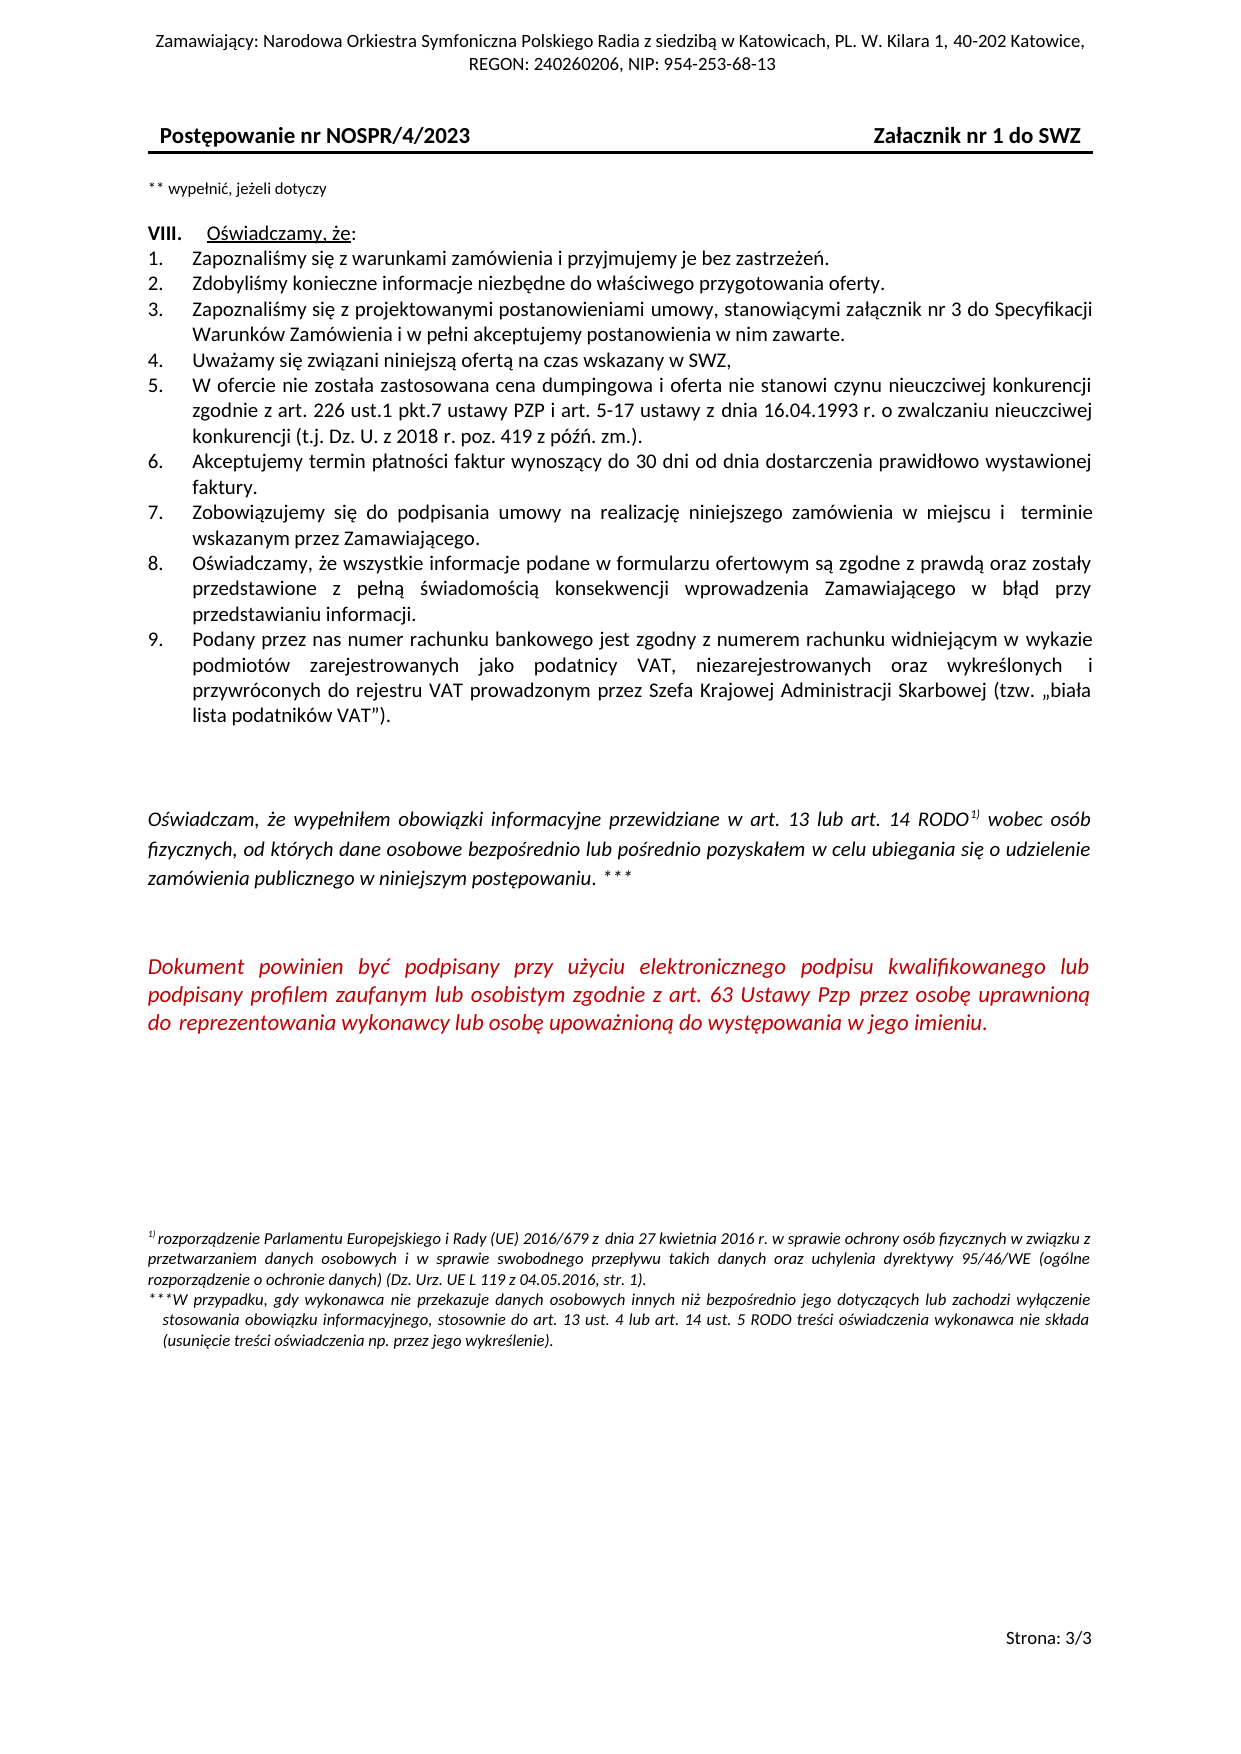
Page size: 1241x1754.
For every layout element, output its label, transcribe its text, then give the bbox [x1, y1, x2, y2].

list Oświadczamy, że: [148, 220, 1093, 245]
list Zdobyliśmy konieczne informacje niezbędne do właściwego przygotowania oferty. [148, 271, 1093, 296]
list Zobowiązujemy się do podpisania umowy na realizację niniejszego zamówienia w miejscu i terminie wskazanym przez Zamawiającego. [148, 499, 1093, 550]
text 1) rozporządzenie Parlamentu Europejskiego i Rady (UE) 2016/679 z dnia 27 kwietnia 2016 r. w sprawie ochrony osób fizycznych w związku z przetwarzaniem danych osobowych i w sprawie swobodnego przepływu takich danych oraz uchylenia dyrektywy 95/46/WE (ogólne rozporządzenie o ochronie danych) (Dz. Urz. UE L 119 z 04.05.2016, str. 1). [148, 1228, 1093, 1289]
text Oświadczam, że wypełniłem obowiązki informacyjne przewidziane w art. 13 lub art. 14 RODO1) wobec osób fizycznych, od których dane osobowe bezpośrednio lub pośrednio pozyskałem w celu ubiegania się o udzielenie zamówienia publicznego w niniejszym postępowaniu. *** [148, 807, 1093, 890]
text Dokument powinien być podpisany przy użyciu elektronicznego podpisu kwalifikowanego lub podpisany profilem zaufanym lub osobistym zgodnie z art. 63 Ustawy Pzp przez osobę uprawnioną do reprezentowania wykonawcy lub osobę upoważnioną do występowania w jego imieniu. [148, 952, 1093, 1036]
list Podany przez nas numer rachunku bankowego jest zgodny z numerem rachunku widniejącym w wykazie podmiotów zarejestrowanych jako podatnicy VAT, niezarejestrowanych oraz wykreślonych i przywróconych do rejestru VAT prowadzonym przez Szefa Krajowej Administracji Skarbowej (tzw. „biała lista podatników VAT”). [148, 626, 1093, 728]
list Zapoznaliśmy się z warunkami zamówienia i przyjmujemy je bez zastrzeżeń. [148, 245, 1093, 271]
list Akceptujemy termin płatności faktur wynoszący do 30 dni od dnia dostarczenia prawidłowo wystawionej faktury. [148, 448, 1093, 499]
text ***W przypadku, gdy wykonawca nie przekazuje danych osobowych innych niż bezpośrednio jego dotyczących lub zachodzi wyłączenie stosowania obowiązku informacyjnego, stosownie do art. 13 ust. 4 lub art. 14 ust. 5 RODO treści oświadczenia wykonawca nie składa (usunięcie treści oświadczenia np. przez jego wykreślenie). [148, 1289, 1093, 1350]
list Zapoznaliśmy się z projektowanymi postanowieniami umowy, stanowiącymi załącznik nr 3 do Specyfikacji Warunków Zamówienia i w pełni akceptujemy postanowienia w nim zawarte. [148, 296, 1093, 347]
list W ofercie nie została zastosowana cena dumpingowa i oferta nie stanowi czynu nieuczciwej konkurencji zgodnie z art. 226 ust.1 pkt.7 ustawy PZP i art. 5-17 ustawy z dnia 16.04.1993 r. o zwalczaniu nieuczciwej konkurencji (t.j. Dz. U. z 2018 r. poz. 419 z późń. zm.). [148, 372, 1093, 448]
list Uważamy się związani niniejszą ofertą na czas wskazany w SWZ, [148, 347, 1093, 372]
list Oświadczamy, że wszystkie informacje podane w formularzu ofertowym są zgodne z prawdą oraz zostały przedstawione z pełną świadomością konsekwencji wprowadzenia Zamawiającego w błąd przy przedstawianiu informacji. [148, 550, 1093, 626]
text ** wypełnić, jeżeli dotyczy [148, 178, 1093, 199]
